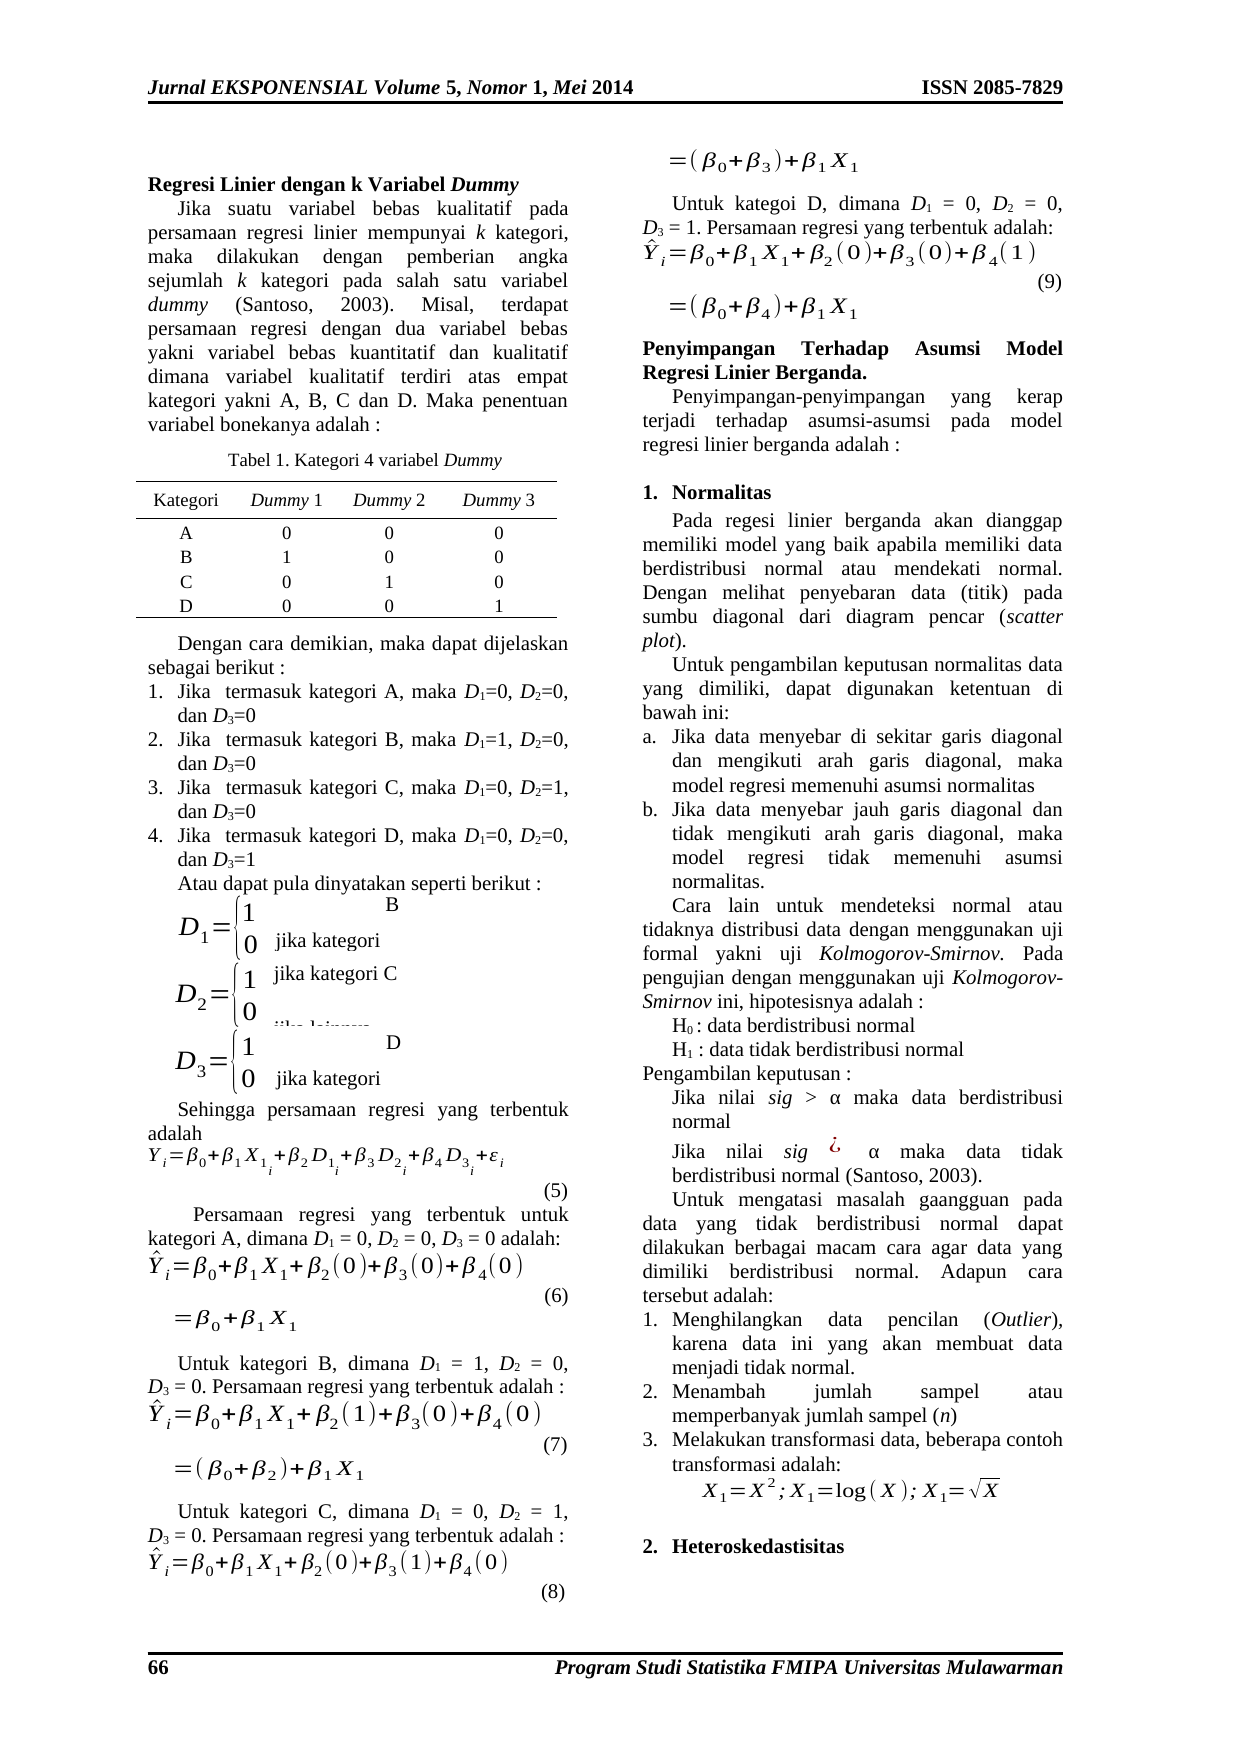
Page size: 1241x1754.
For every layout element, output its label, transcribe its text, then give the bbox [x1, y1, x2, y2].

text Untuk mengatasi masalah gaangguan pada data yang tidak berdistribusi normal dapat dilakukan berbagai macam cara agar data yang dimiliki berdistribusi normal. Adapun cara tersebut adalah: [642, 1187, 1063, 1307]
list Jika data menyebar di sekitar garis diagonal dan mengikuti arah garis diagonal, maka model regresi memenuhi asumsi normalitas [642, 724, 1063, 797]
table_cell A [136, 519, 235, 546]
list Heteroskedastisitas [642, 1534, 1063, 1558]
text Tabel 1. Kategori 4 variabel Dummy [148, 449, 568, 471]
table_cell 0 [440, 568, 557, 595]
table_cell 0 [235, 595, 338, 617]
table_cell 1 [235, 546, 338, 568]
table_header Dummy 1 [235, 482, 338, 518]
list Jika data menyebar jauh garis diagonal dan tidak mengikuti arah garis diagonal, maka model regresi tidak memenuhi asumsi normalitas. [642, 797, 1063, 893]
list Jika termasuk kategori A, maka D1=0, D2=0, dan D3=0 [148, 679, 568, 727]
text Jika nilai sig α maka data tidak berdistribusi normal (Santoso, 2003). [672, 1133, 1063, 1187]
list Melakukan transformasi data, beberapa contoh transformasi adalah: [642, 1427, 1063, 1476]
table_cell 0 [440, 546, 557, 568]
text (8) [148, 1547, 568, 1603]
text (5) [148, 1144, 568, 1202]
text Untuk kategoi D, dimana D1 = 0, D2 = 0, D3 = 1. Persamaan regresi yang terbentuk adalah: [642, 191, 1063, 239]
text (7) [148, 1398, 568, 1456]
list Menghilangkan data pencilan (Outlier), karena data ini yang akan membuat data menjadi tidak normal. [642, 1307, 1063, 1379]
list Menambah jumlah sampel atau memperbanyak jumlah sampel (n) [642, 1379, 1063, 1427]
text Regresi Linier dengan k Variabel Dummy [148, 172, 568, 196]
text Untuk pengambilan keputusan normalitas data yang dimiliki, dapat digunakan ketentuan di bawah ini: [642, 652, 1063, 724]
list Normalitas [642, 480, 1063, 504]
list Jika termasuk kategori B, maka D1=1, D2=0, dan D3=0 [148, 727, 568, 775]
table_cell 0 [338, 595, 440, 617]
text Dengan cara demikian, maka dapat dijelaskan sebagai berikut : [148, 483, 568, 679]
list Jika termasuk kategori C, maka D1=0, D2=1, dan D3=0 [148, 775, 568, 823]
table_cell 0 [440, 519, 557, 546]
table_cell 0 [235, 568, 338, 595]
table_header Dummy 2 [338, 482, 440, 518]
text H0 : data berdistribusi normal [672, 1013, 1063, 1037]
text Untuk kategori B, dimana D1 = 1, D2 = 0, D3 = 0. Persamaan regresi yang terbentuk adalah : [148, 1350, 568, 1398]
text Atau dapat pula dinyatakan seperti berikut : [148, 871, 568, 895]
table_cell 1 [338, 568, 440, 595]
table_cell D [136, 595, 235, 617]
text Persamaan regresi yang terbentuk untuk kategori A, dimana D1 = 0, D2 = 0, D3 = 0 adalah: [148, 1202, 568, 1250]
table_cell C [136, 568, 235, 595]
list Jika termasuk kategori D, maka D1=0, D2=0, dan D3=1 [148, 823, 568, 871]
text Pengambilan keputusan : [642, 1061, 1063, 1085]
table_cell B [136, 546, 235, 568]
text Penyimpangan-penyimpangan yang kerap terjadi terhadap asumsi-asumsi pada model regresi linier berganda adalah : [642, 384, 1063, 456]
text Jika nilai sig > α maka data berdistribusi normal [672, 1085, 1063, 1133]
table_cell 0 [338, 546, 440, 568]
table_header Dummy 3 [440, 482, 557, 518]
text Untuk kategori C, dimana D1 = 0, D2 = 1, D3 = 0. Persamaan regresi yang terbentuk adalah : [148, 1499, 568, 1547]
text H1 : data tidak berdistribusi normal [672, 1037, 1063, 1061]
text Pada regesi linier berganda akan dianggap memiliki model yang baik apabila memiliki data berdistribusi normal atau mendekati normal. Dengan melihat penyebaran data (titik) pada sumbu diagonal dari diagram pencar (scatter plot). [642, 508, 1063, 652]
table_cell 0 [338, 519, 440, 546]
text Cara lain untuk mendeteksi normal atau tidaknya distribusi data dengan menggunakan uji formal yakni uji Kolmogorov-Smirnov. Pada pengujian dengan menggunakan uji Kolmogorov-Smirnov ini, hipotesisnya adalah : [642, 893, 1063, 1013]
text Jika suatu variabel bebas kualitatif pada persamaan regresi linier mempunyai k kategori, maka dilakukan dengan pemberian angka sejumlah k kategori pada salah satu variabel dummy (Santoso, 2003). Misal, terdapat persamaan regresi dengan dua variabel bebas yakni variabel bebas kuantitatif dan kualitatif dimana variabel kualitatif terdiri atas empat kategori yakni A, B, C dan D. Maka penentuan variabel bonekanya adalah : [148, 196, 568, 436]
table_cell 1 [440, 595, 557, 617]
table_cell 0 [235, 519, 338, 546]
text Sehingga persamaan regresi yang terbentuk adalah [148, 1096, 568, 1144]
text Penyimpangan Terhadap Asumsi Model Regresi Linier Berganda. [642, 336, 1063, 384]
text (6) [148, 1250, 568, 1307]
table_header Kategori [136, 482, 235, 518]
text (9) [642, 239, 1063, 293]
